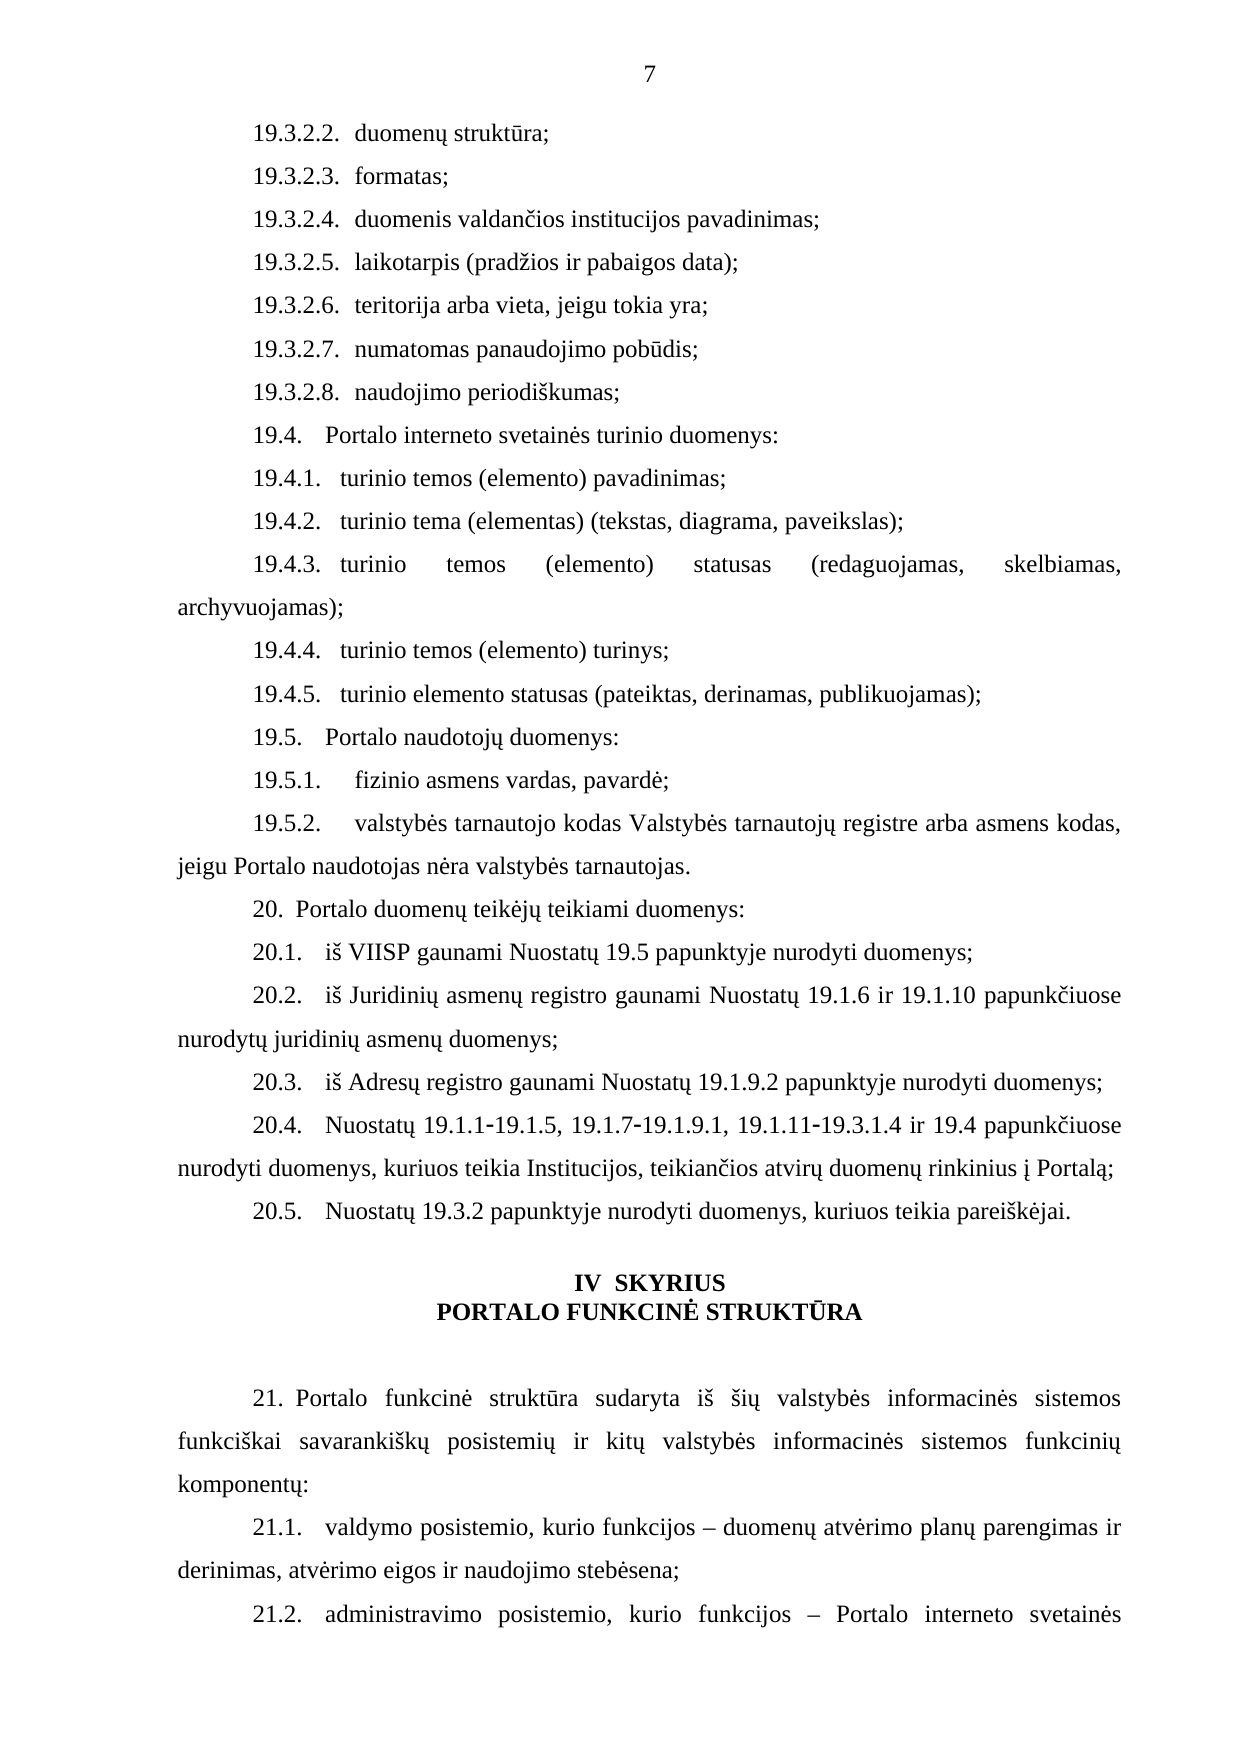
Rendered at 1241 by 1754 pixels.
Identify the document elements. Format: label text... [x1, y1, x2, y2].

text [177, 1599, 1122, 1627]
text 19.3.2.4. duomenis valdančios institucijos pavadinimas; [177, 204, 1122, 233]
text 19.4.1. turinio temos (elemento) pavadinimas; [177, 463, 1122, 492]
text 19.3.2.6. teritorija arba vieta, jeigu tokia yra; [177, 291, 1122, 319]
text 20. Portalo duomenų teikėjų teikiami duomenys: [177, 894, 1122, 923]
text 19.5.2. valstybės tarnautojo kodas Valstybės tarnautojų registre arba asmens kodas, jeigu Portalo naudotojas nėra valstybės tarnautojas. [177, 808, 1122, 880]
text 20.5. Nuostatų 19.3.2 papunktyje nurodyti duomenys, kuriuos teikia pareiškėjai. [177, 1196, 1122, 1225]
text 19.3.2.5. laikotarpis (pradžios ir pabaigos data); [177, 247, 1122, 276]
text 21.1. valdymo posistemio, kurio funkcijos – duomenų atvėrimo planų parengimas ir derinimas, atvėrimo eigos ir naudojimo stebėsena; [177, 1512, 1122, 1584]
text 19.5. Portalo naudotojų duomenys: [177, 722, 1122, 751]
text IV skyrius [177, 1268, 1122, 1297]
text 20.3. iš Adresų registro gaunami Nuostatų 19.1.9.2 papunktyje nurodyti duomenys; [177, 1067, 1122, 1096]
text 19.4.2. turinio tema (elementas) (tekstas, diagrama, paveikslas); [177, 506, 1122, 535]
text Portalo FUNKCINĖ STRUKTŪRA [177, 1297, 1122, 1326]
text 19.4.5. turinio elemento statusas (pateiktas, derinamas, publikuojamas); [177, 679, 1122, 707]
text 19.4.3. turinio temos (elemento) statusas (redaguojamas, skelbiamas, archyvuojamas); [177, 549, 1122, 621]
text 20.2. iš Juridinių asmenų registro gaunami Nuostatų 19.1.6 ir 19.1.10 papunkčiuose nurodytų juridinių asmenų duomenys; [177, 981, 1122, 1052]
text 19.4. Portalo interneto svetainės turinio duomenys: [177, 420, 1122, 449]
text 19.5.1. fizinio asmens vardas, pavardė; [177, 765, 1122, 794]
text 20.4. Nuostatų 19.1.119.1.5, 19.1.719.1.9.1, 19.1.1119.3.1.4 ir 19.4 papunkčiuose nurodyti duomenys, kuriuos teikia Institucijos, teikiančios atvirų duomenų rinkinius į Portalą; [177, 1110, 1122, 1182]
text 19.3.2.3. formatas; [177, 161, 1122, 190]
text 19.3.2.8. naudojimo periodiškumas; [177, 377, 1122, 406]
text 19.3.2.7. numatomas panaudojimo pobūdis; [177, 334, 1122, 362]
text 19.3.2.2. duomenų struktūra; [177, 118, 1122, 147]
text 21. Portalo funkcinė struktūra sudaryta iš šių valstybės informacinės sistemos funkciškai savarankiškų posistemių ir kitų valstybės informacinės sistemos funkcinių komponentų: [177, 1383, 1122, 1498]
text 19.4.4. turinio temos (elemento) turinys; [177, 636, 1122, 664]
text 20.1. iš VIISP gaunami Nuostatų 19.5 papunktyje nurodyti duomenys; [177, 937, 1122, 966]
